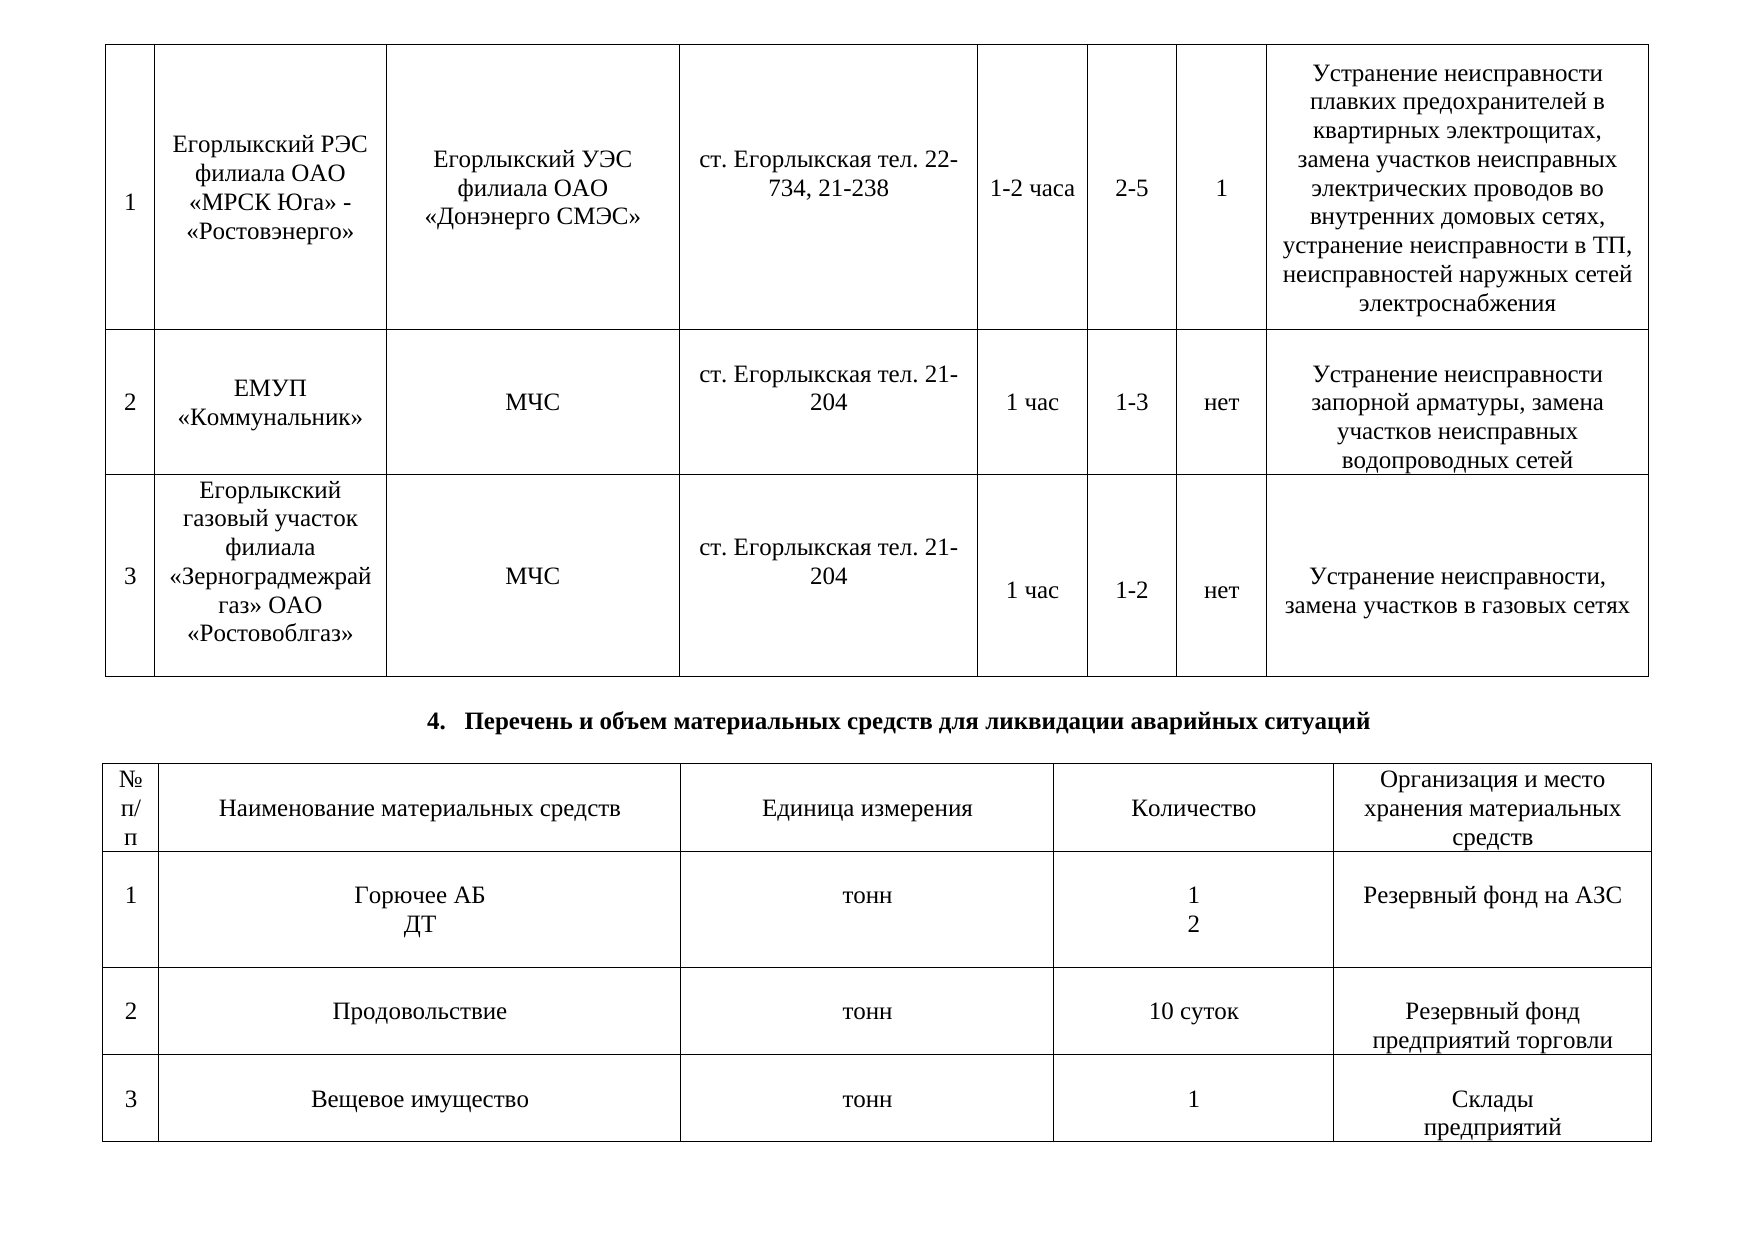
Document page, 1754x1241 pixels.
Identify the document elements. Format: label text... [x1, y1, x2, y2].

table_cell 1-2 часа [978, 45, 1087, 329]
table_cell 10 суток [1054, 968, 1333, 1054]
table_cell 1 [1177, 45, 1266, 329]
table_cell 2 [106, 330, 154, 474]
table_cell Егорлыкский РЭС филиала ОАО «МРСК Юга» - «Ростовэнерго» [155, 45, 386, 329]
table_cell нет [1177, 475, 1266, 676]
table_cell ст. Егорлыкская тел. 21-204 [680, 475, 977, 676]
table_cell Резервный фонд на АЗС [1334, 852, 1651, 967]
table_header № п/п [103, 764, 158, 851]
table_cell 1 час [978, 475, 1087, 676]
table_cell 1 [1054, 1055, 1333, 1141]
table_cell Продовольствие [159, 968, 680, 1054]
table_cell 1-2 [1088, 475, 1176, 676]
table_header Количество [1054, 764, 1333, 851]
table_cell тонн [681, 968, 1053, 1054]
table_cell 2 [103, 968, 158, 1054]
table_cell тонн [681, 1055, 1053, 1141]
table_cell Резервный фонд предприятий торговли [1334, 968, 1651, 1054]
table_cell ЕМУП «Коммунальник» [155, 330, 386, 474]
table_header Организация и место хранения материальных средств [1334, 764, 1651, 851]
table_cell 1 [106, 45, 154, 329]
table_cell Склады предприятий [1334, 1055, 1651, 1141]
table_cell Егорлыкский газовый участок филиала «Зерноградмежрайгаз» ОАО «Ростовоблгаз» [155, 475, 386, 676]
table_cell 3 [103, 1055, 158, 1141]
table_cell 1 2 [1054, 852, 1333, 967]
table_cell Устранение неисправности, замена участков в газовых сетях [1267, 475, 1648, 676]
table_cell МЧС [387, 330, 679, 474]
table_cell 1 [103, 852, 158, 967]
table_cell 3 [106, 475, 154, 676]
table_cell тонн [681, 852, 1053, 967]
table_cell Егорлыкский УЭС филиала ОАО «Донэнерго СМЭС» [387, 45, 679, 329]
table_cell ст. Егорлыкская тел. 21-204 [680, 330, 977, 474]
table_cell Устранение неисправности плавких предохранителей в квартирных электрощитах, замена участков неисправных электрических проводов во внутренних домовых сетях, устранение неисправности в ТП, неисправностей наружных сетей электроснабжения [1267, 45, 1648, 329]
table_cell нет [1177, 330, 1266, 474]
table_header Единица измерения [681, 764, 1053, 851]
table_cell Горючее АБ ДТ [159, 852, 680, 967]
table_cell Устранение неисправности запорной арматуры, замена участков неисправных водопроводных сетей [1267, 330, 1648, 474]
table_cell 1 час [978, 330, 1087, 474]
table_cell 1-3 [1088, 330, 1176, 474]
table_cell Вещевое имущество [159, 1055, 680, 1141]
table_header Наименование материальных средств [159, 764, 680, 851]
table_cell ст. Егорлыкская тел. 22-734, 21-238 [680, 45, 977, 329]
table_cell МЧС [387, 475, 679, 676]
text 4. Перечень и объем материальных средств для ликвидации аварийных ситуаций [162, 706, 1636, 734]
table_cell 2-5 [1088, 45, 1176, 329]
